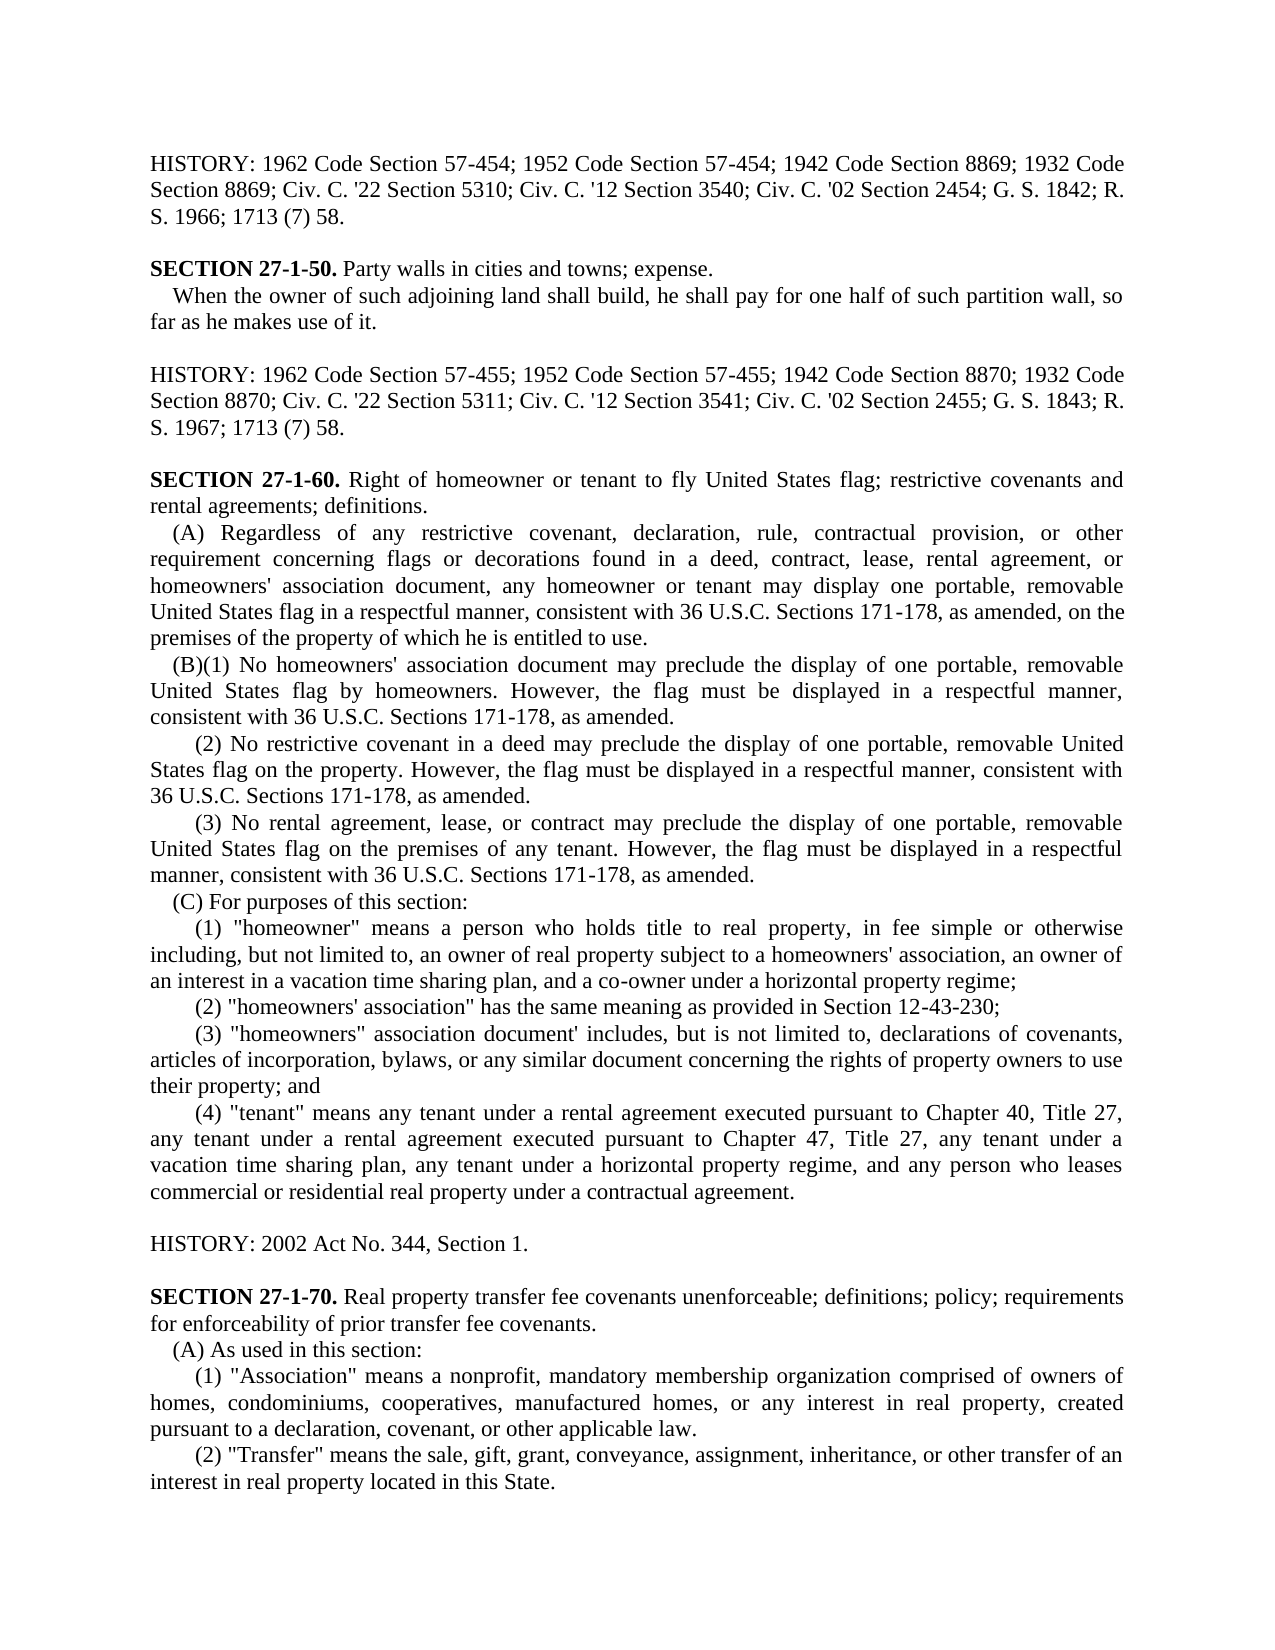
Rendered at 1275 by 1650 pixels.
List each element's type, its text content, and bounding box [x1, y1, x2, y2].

text When the owner of such adjoining land shall build, he shall pay for one half of such partition wall, so far as he makes use of it. [150, 282, 1125, 334]
text HISTORY: 1962 Code Section 57-455; 1952 Code Section 57-455; 1942 Code Section 8870; 1932 Code Section 8870; Civ. C. '22 Section 5311; Civ. C. '12 Section 3541; Civ. C. '02 Section 2455; G. S. 1843; R. S. 1967; 1713 (7) 58. [150, 361, 1125, 440]
text (3) No rental agreement, lease, or contract may preclude the display of one portable, removable United States flag on the premises of any tenant. However, the flag must be displayed in a respectful manner, consistent with 36 U.S.C. Sections 171-178, as amended. [150, 809, 1125, 888]
text (A) As used in this section: [150, 1336, 1125, 1362]
text (3) "homeowners" association document' includes, but is not limited to, declarations of covenants, articles of incorporation, bylaws, or any similar document concerning the rights of property owners to use their property; and [150, 1020, 1125, 1099]
text (1) "homeowner" means a person who holds title to real property, in fee simple or otherwise including, but not limited to, an owner of real property subject to a homeowners' association, an owner of an interest in a vacation time sharing plan, and a co-owner under a horizontal property regime; [150, 914, 1125, 993]
text SECTION 27-1-50. Party walls in cities and towns; expense. [150, 255, 1125, 282]
text (2) "Transfer" means the sale, gift, grant, conveyance, assignment, inheritance, or other transfer of an interest in real property located in this State. [150, 1441, 1125, 1494]
text SECTION 27-1-70. Real property transfer fee covenants unenforceable; definitions; policy; requirements for enforceability of prior transfer fee covenants. [150, 1283, 1125, 1336]
text (B)(1) No homeowners' association document may preclude the display of one portable, removable United States flag by homeowners. However, the flag must be displayed in a respectful manner, consistent with 36 U.S.C. Sections 171-178, as amended. [150, 651, 1125, 730]
text (1) "Association" means a nonprofit, mandatory membership organization comprised of owners of homes, condominiums, cooperatives, manufactured homes, or any interest in real property, created pursuant to a declaration, covenant, or other applicable law. [150, 1362, 1125, 1441]
text HISTORY: 1962 Code Section 57-454; 1952 Code Section 57-454; 1942 Code Section 8869; 1932 Code Section 8869; Civ. C. '22 Section 5310; Civ. C. '12 Section 3540; Civ. C. '02 Section 2454; G. S. 1842; R. S. 1966; 1713 (7) 58. [150, 150, 1125, 229]
text (2) No restrictive covenant in a deed may preclude the display of one portable, removable United States flag on the property. However, the flag must be displayed in a respectful manner, consistent with 36 U.S.C. Sections 171-178, as amended. [150, 730, 1125, 809]
text HISTORY: 2002 Act No. 344, Section 1. [150, 1231, 1125, 1257]
text SECTION 27-1-60. Right of homeowner or tenant to fly United States flag; restrictive covenants and rental agreements; definitions. [150, 466, 1125, 519]
text (A) Regardless of any restrictive covenant, declaration, rule, contractual provision, or other requirement concerning flags or decorations found in a deed, contract, lease, rental agreement, or homeowners' association document, any homeowner or tenant may display one portable, removable United States flag in a respectful manner, consistent with 36 U.S.C. Sections 171-178, as amended, on the premises of the property of which he is entitled to use. [150, 519, 1125, 651]
text (4) "tenant" means any tenant under a rental agreement executed pursuant to Chapter 40, Title 27, any tenant under a rental agreement executed pursuant to Chapter 47, Title 27, any tenant under a vacation time sharing plan, any tenant under a horizontal property regime, and any person who leases commercial or residential real property under a contractual agreement. [150, 1099, 1125, 1204]
text (2) "homeowners' association" has the same meaning as provided in Section 12-43-230; [150, 993, 1125, 1020]
text (C) For purposes of this section: [150, 888, 1125, 914]
